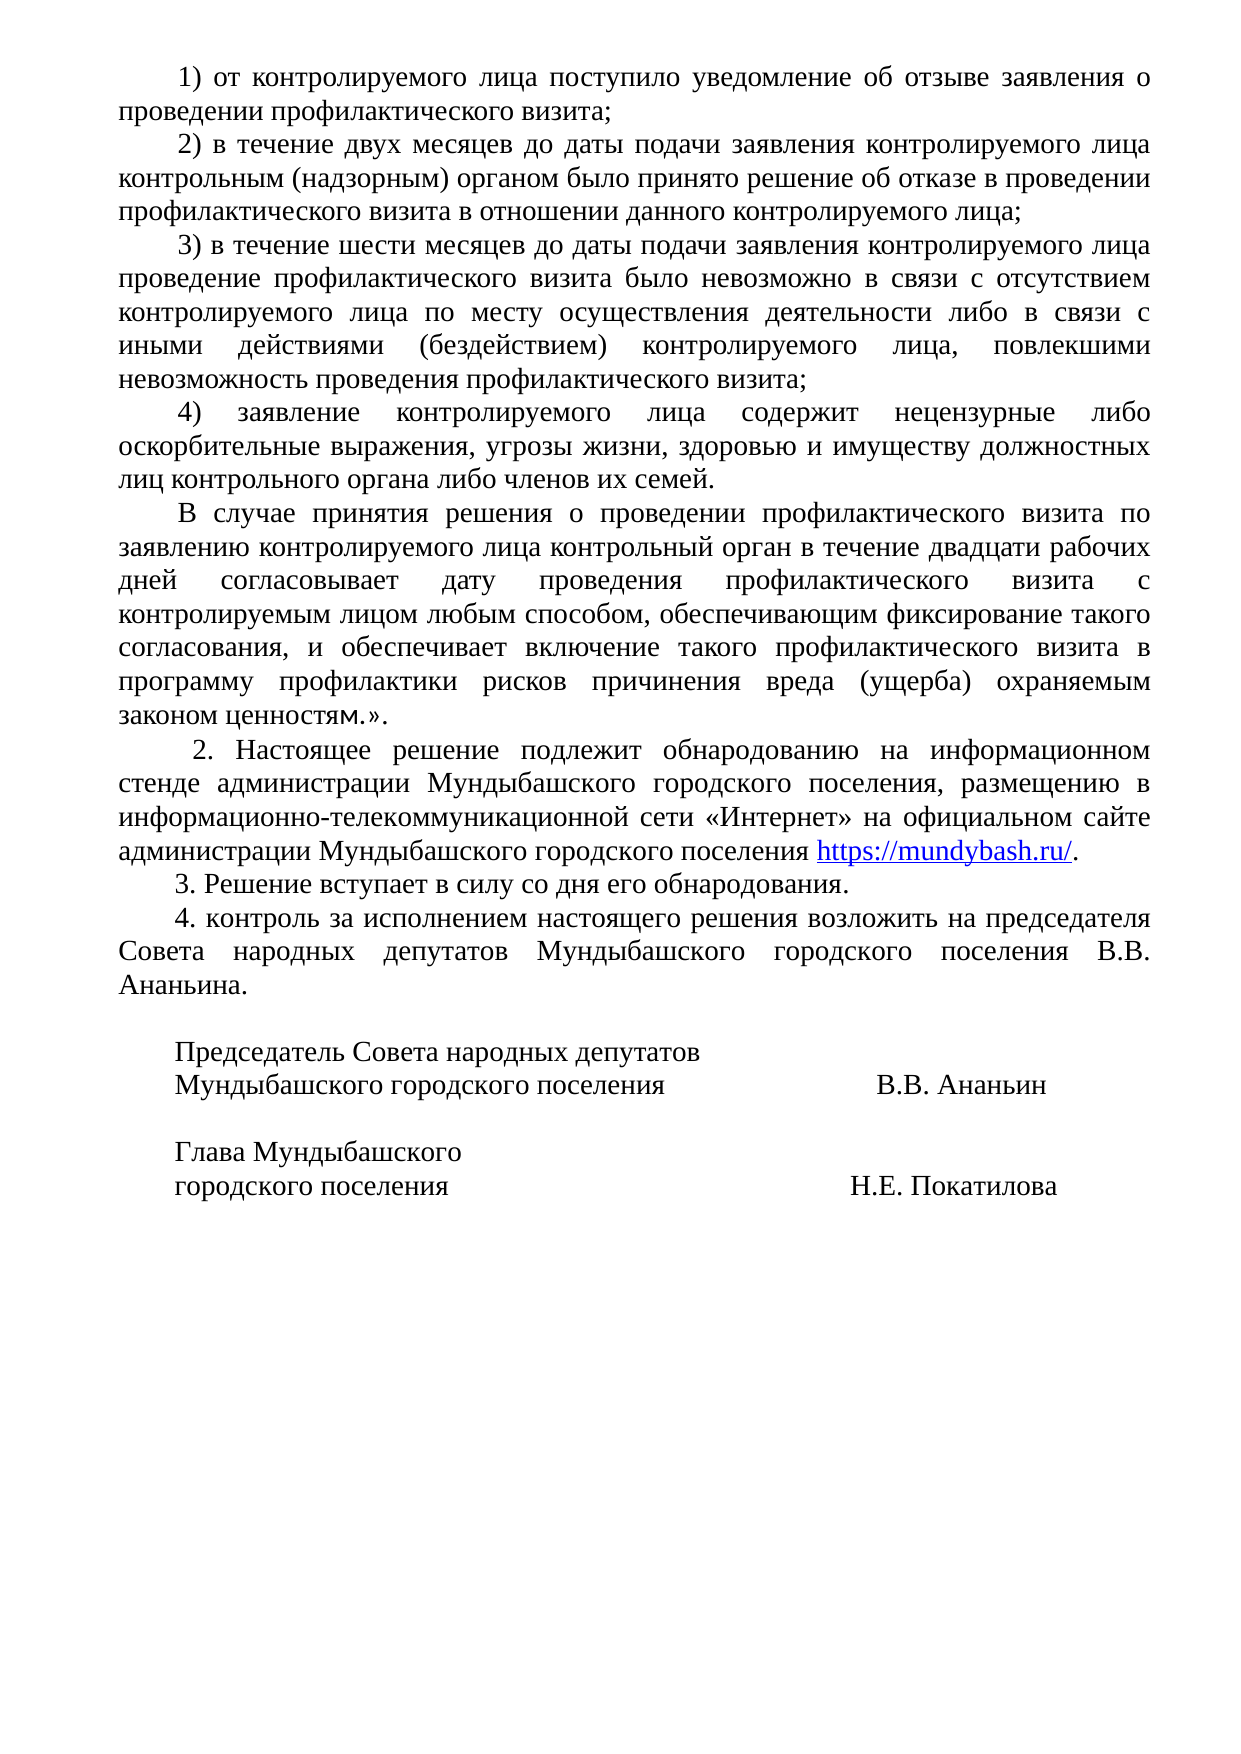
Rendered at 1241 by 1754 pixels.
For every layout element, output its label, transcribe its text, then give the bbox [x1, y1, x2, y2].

text городского поселения Н.Е. Покатилова [118, 1168, 1152, 1202]
text 2. Настоящее решение подлежит обнародованию на информационном стенде администрации Мундыбашского городского поселения, размещению в информационно-телекоммуникационной сети «Интернет» на официальном сайте администрации Мундыбашского городского поселения https://mundybash.ru/. [118, 732, 1152, 866]
text 2) в течение двух месяцев до даты подачи заявления контролируемого лица контрольным (надзорным) органом было принято решение об отказе в проведении профилактического визита в отношении данного контролируемого лица; [118, 126, 1152, 227]
text Председатель Совета народных депутатов [118, 1034, 1152, 1067]
text 3) в течение шести месяцев до даты подачи заявления контролируемого лица проведение профилактического визита было невозможно в связи с отсутствием контролируемого лица по месту осуществления деятельности либо в связи с иными действиями (бездействием) контролируемого лица, повлекшими невозможность проведения профилактического визита; [118, 227, 1152, 394]
text 4. контроль за исполнением настоящего решения возложить на председателя Совета народных депутатов Мундыбашского городского поселения В.В. Ананьина. [118, 900, 1152, 1000]
text Мундыбашского городского поселения В.В. Ананьин [118, 1067, 1152, 1101]
text 4) заявление контролируемого лица содержит нецензурные либо оскорбительные выражения, угрозы жизни, здоровью и имуществу должностных лиц контрольного органа либо членов их семей. [118, 394, 1152, 495]
text 3. Решение вступает в силу со дня его обнародования. [118, 866, 1152, 900]
text Глава Мундыбашского [118, 1134, 1152, 1168]
text В случае принятия решения о проведении профилактического визита по заявлению контролируемого лица контрольный орган в течение двадцати рабочих дней согласовывает дату проведения профилактического визита с контролируемым лицом любым способом, обеспечивающим фиксирование такого согласования, и обеспечивает включение такого профилактического визита в программу профилактики рисков причинения вреда (ущерба) охраняемым законом ценностям.». [118, 495, 1152, 732]
text 1) от контролируемого лица поступило уведомление об отзыве заявления о проведении профилактического визита; [118, 59, 1152, 126]
